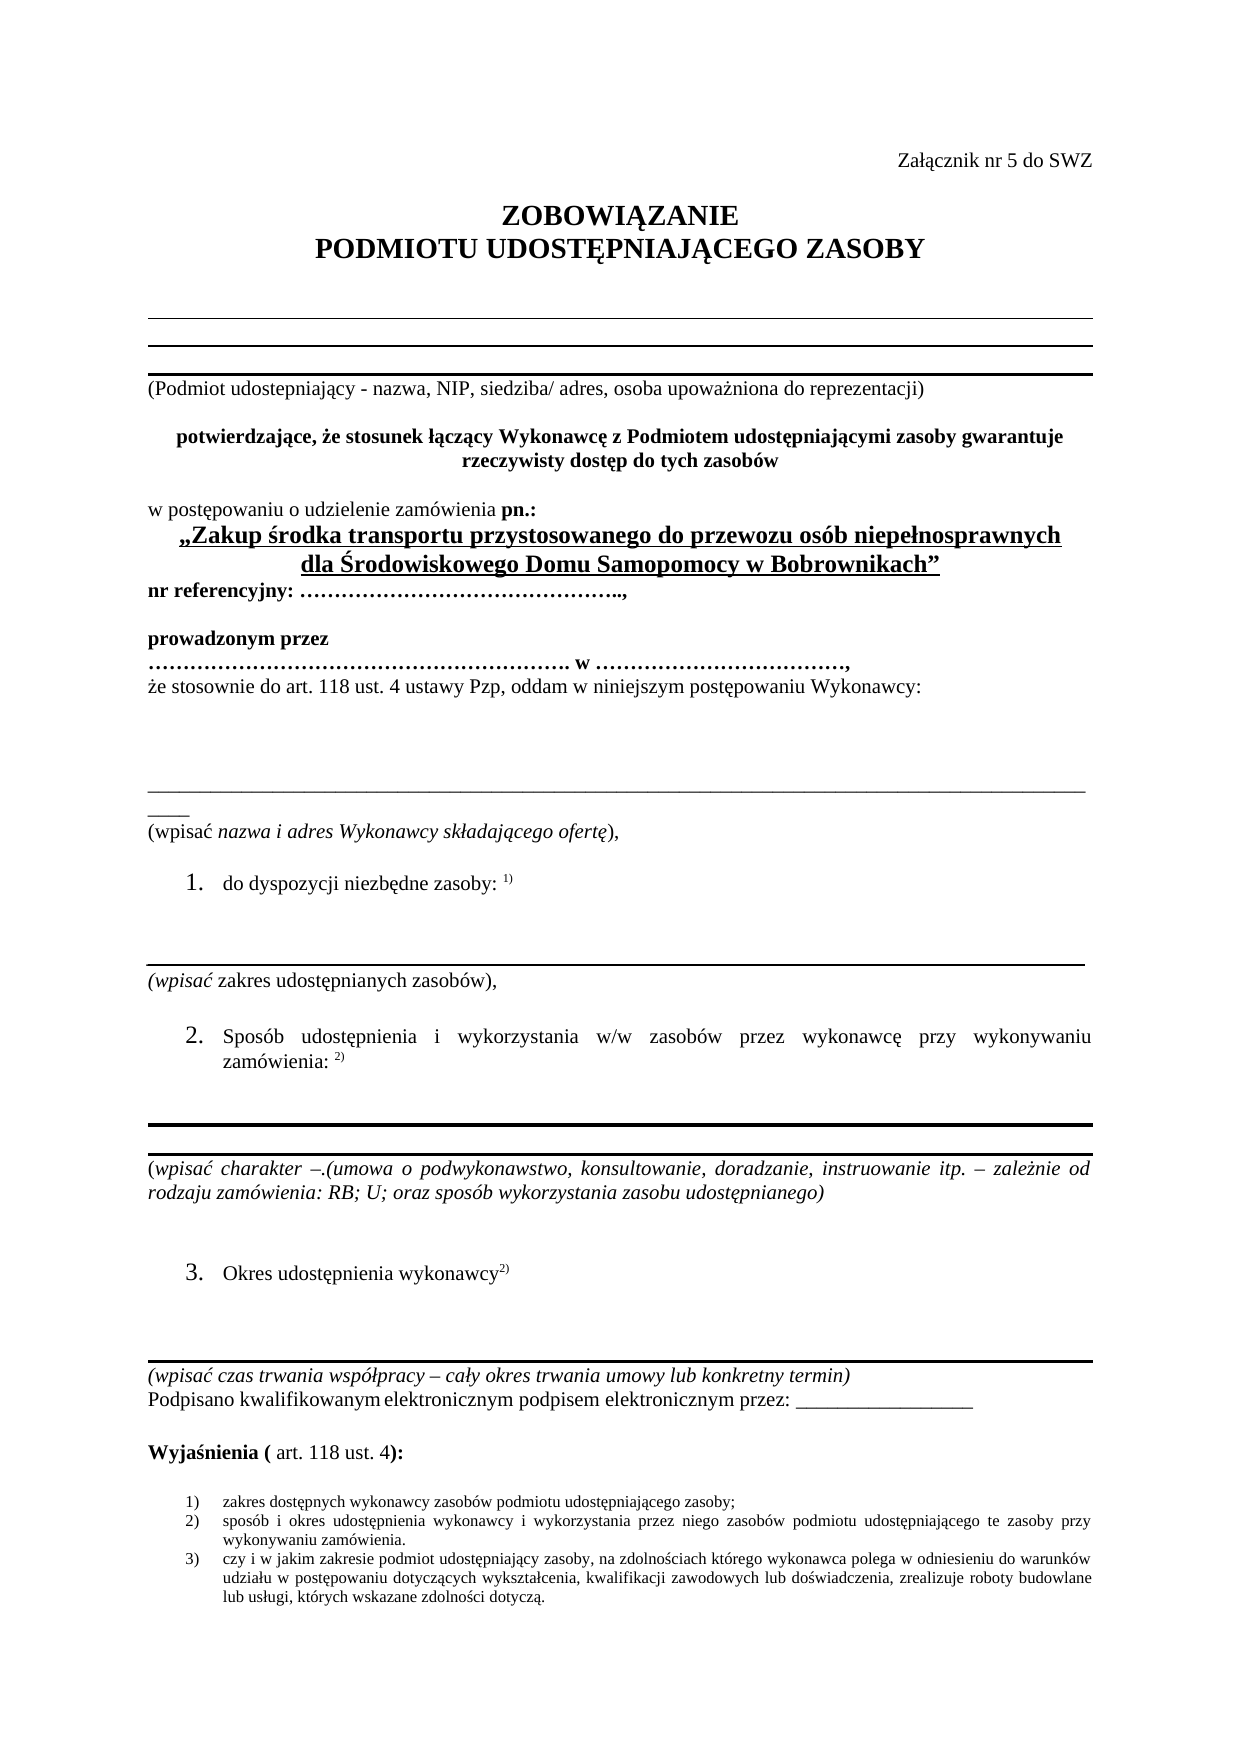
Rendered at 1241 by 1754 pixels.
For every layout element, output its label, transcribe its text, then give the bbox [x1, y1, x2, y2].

text (Podmiot udostepniający - nazwa, NIP, siedziba/ adres, osoba upoważniona do reprezentacji) [148, 376, 1093, 400]
text (wpisać charakter –.(umowa o podwykonawstwo, konsultowanie, doradzanie, instruowanie itp. – zależnie od rodzaju zamówienia: RB; U; oraz sposób wykorzystania zasobu udostępnianego) [148, 1156, 1093, 1204]
text nr referencyjny: ……………………………………….., [148, 578, 1093, 602]
text __________________________________________________________________________________________ [148, 944, 1093, 968]
text (wpisać czas trwania współpracy – cały okres trwania umowy lub konkretny termin) [148, 1363, 1093, 1387]
text (wpisać zakres udostępnianych zasobów), [148, 968, 1093, 1021]
list do dyspozycji niezbędne zasoby: 1) [185, 867, 1093, 896]
text prowadzonym przez [148, 626, 1093, 650]
list Okres udostępnienia wykonawcy2) [185, 1257, 1093, 1286]
text Wyjaśnienia ( art. 118 ust. 4): [148, 1440, 1085, 1464]
list czy i w jakim zakresie podmiot udostępniający zasoby, na zdolnościach którego wykonawca polega w odniesieniu do warunków udziału w postępowaniu dotyczących wykształcenia, kwalifikacji zawodowych lub doświadczenia, zrealizuje roboty budowlane lub usługi, których wskazane zdolności dotyczą. [185, 1549, 1093, 1606]
text potwierdzające, że stosunek łączący Wykonawcę z Podmiotem udostępniającymi zasoby gwarantuje rzeczywisty dostęp do tych zasobów [148, 424, 1093, 472]
list zakres dostępnych wykonawcy zasobów podmiotu udostępniającego zasoby; [185, 1491, 1093, 1511]
text Podpisano kwalifikowanym elektronicznym podpisem elektronicznym przez: _________________ [148, 1387, 1085, 1411]
list Sposób udostępnienia i wykorzystania w/w zasobów przez wykonawcę przy wykonywaniu zamówienia: 2) [185, 1021, 1093, 1073]
text ______________________________________________________________________________________________ [148, 771, 1093, 819]
text Załącznik nr 5 do SWZ [148, 148, 1093, 172]
text dla Środowiskowego Domu Samopomocy w Bobrownikach” [148, 549, 1093, 578]
list sposób i okres udostępnienia wykonawcy i wykorzystania przez niego zasobów podmiotu udostępniającego te zasoby przy wykonywaniu zamówienia. [185, 1511, 1093, 1549]
text że stosownie do art. 118 ust. 4 ustawy Pzp, oddam w niniejszym postępowaniu Wykonawcy: [148, 674, 1093, 698]
text w postępowaniu o udzielenie zamówienia pn.: [148, 496, 1093, 521]
text „Zakup środka transportu przystosowanego do przewozu osób niepełnosprawnych [148, 521, 1093, 549]
text ……………………………………………………. w ………………………………, [148, 650, 1093, 674]
text ZOBOWIĄZANIE [148, 198, 1093, 232]
text PODMIOTU UDOSTĘPNIAJĄCEGO ZASOBY [148, 232, 1093, 265]
text (wpisać nazwa i adres Wykonawcy składającego ofertę), [148, 819, 1093, 843]
